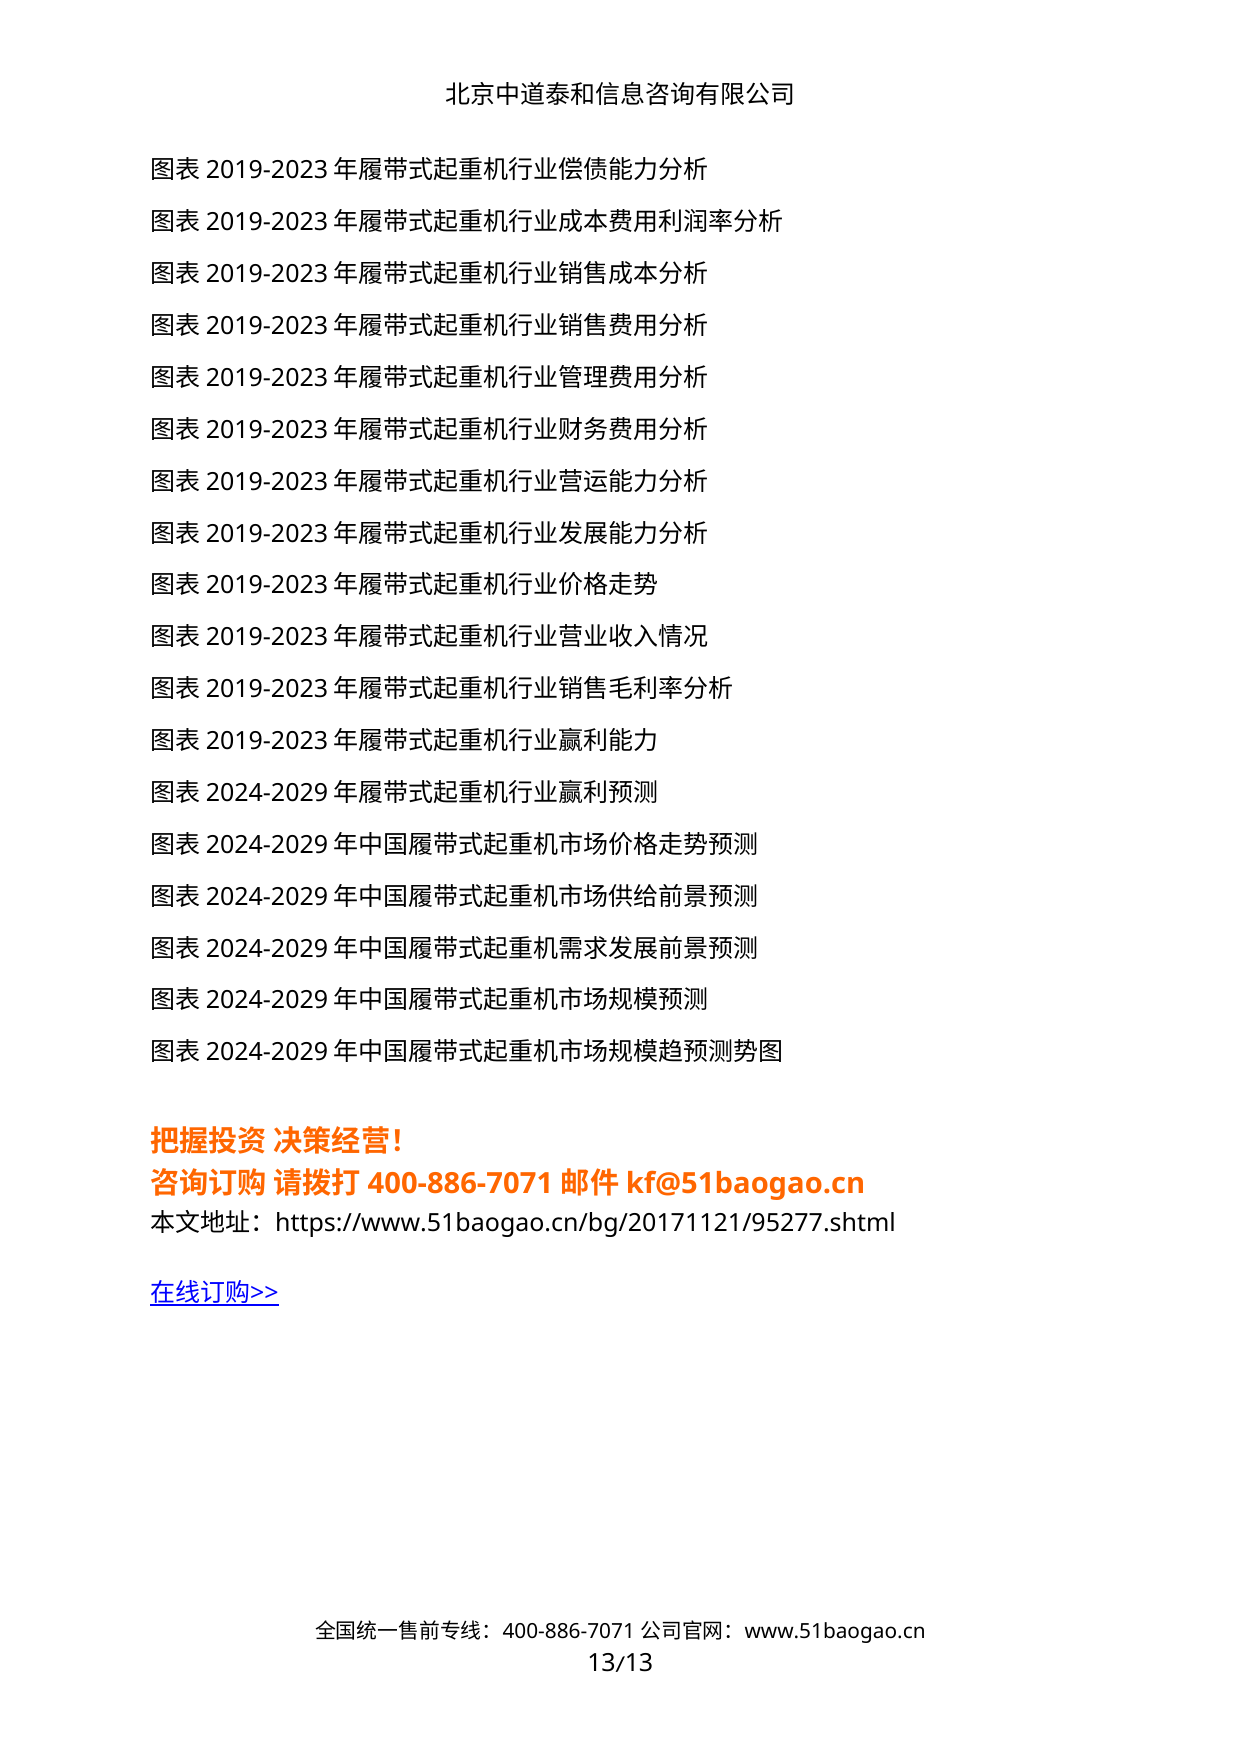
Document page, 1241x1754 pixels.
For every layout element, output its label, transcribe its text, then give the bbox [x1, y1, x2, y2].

text 图表 2019-2023年履带式起重机行业管理费用分析 [150, 357, 1090, 394]
text 图表 2019-2023年履带式起重机行业销售成本分析 [150, 254, 1090, 290]
text 图表 2024-2029年中国履带式起重机市场规模预测 [150, 980, 1090, 1016]
text 把握投资 决策经营！咨询订购 请拨打 400-886-7071 邮件 kf@51baogao.cn本文地址：https://www.51baogao.cn/bg/20171121/95277.shtml [150, 1084, 1090, 1239]
text 图表 2024-2029年中国履带式起重机市场价格走势预测 [150, 824, 1090, 861]
text 图表 2019-2023年履带式起重机行业成本费用利润率分析 [150, 202, 1090, 238]
text 图表 2024-2029年中国履带式起重机市场供给前景预测 [150, 876, 1090, 912]
text 图表 2019-2023年履带式起重机行业价格走势 [150, 565, 1090, 601]
text 图表 2019-2023年履带式起重机行业财务费用分析 [150, 409, 1090, 446]
text 图表 2024-2029年履带式起重机行业赢利预测 [150, 772, 1090, 809]
text 图表 2019-2023年履带式起重机行业发展能力分析 [150, 513, 1090, 549]
text 图表 2019-2023年履带式起重机行业偿债能力分析 [150, 150, 1090, 186]
text 图表 2019-2023年履带式起重机行业销售毛利率分析 [150, 669, 1090, 705]
text 图表 2019-2023年履带式起重机行业营运能力分析 [150, 461, 1090, 497]
text 在线订购>> [150, 1239, 1090, 1309]
text 图表 2019-2023年履带式起重机行业营业收入情况 [150, 617, 1090, 653]
text 图表 2019-2023年履带式起重机行业销售费用分析 [150, 306, 1090, 342]
text 图表 2024-2029年中国履带式起重机需求发展前景预测 [150, 928, 1090, 964]
text 图表 2019-2023年履带式起重机行业赢利能力 [150, 721, 1090, 757]
text 图表 2024-2029年中国履带式起重机市场规模趋预测势图 [150, 1032, 1090, 1068]
